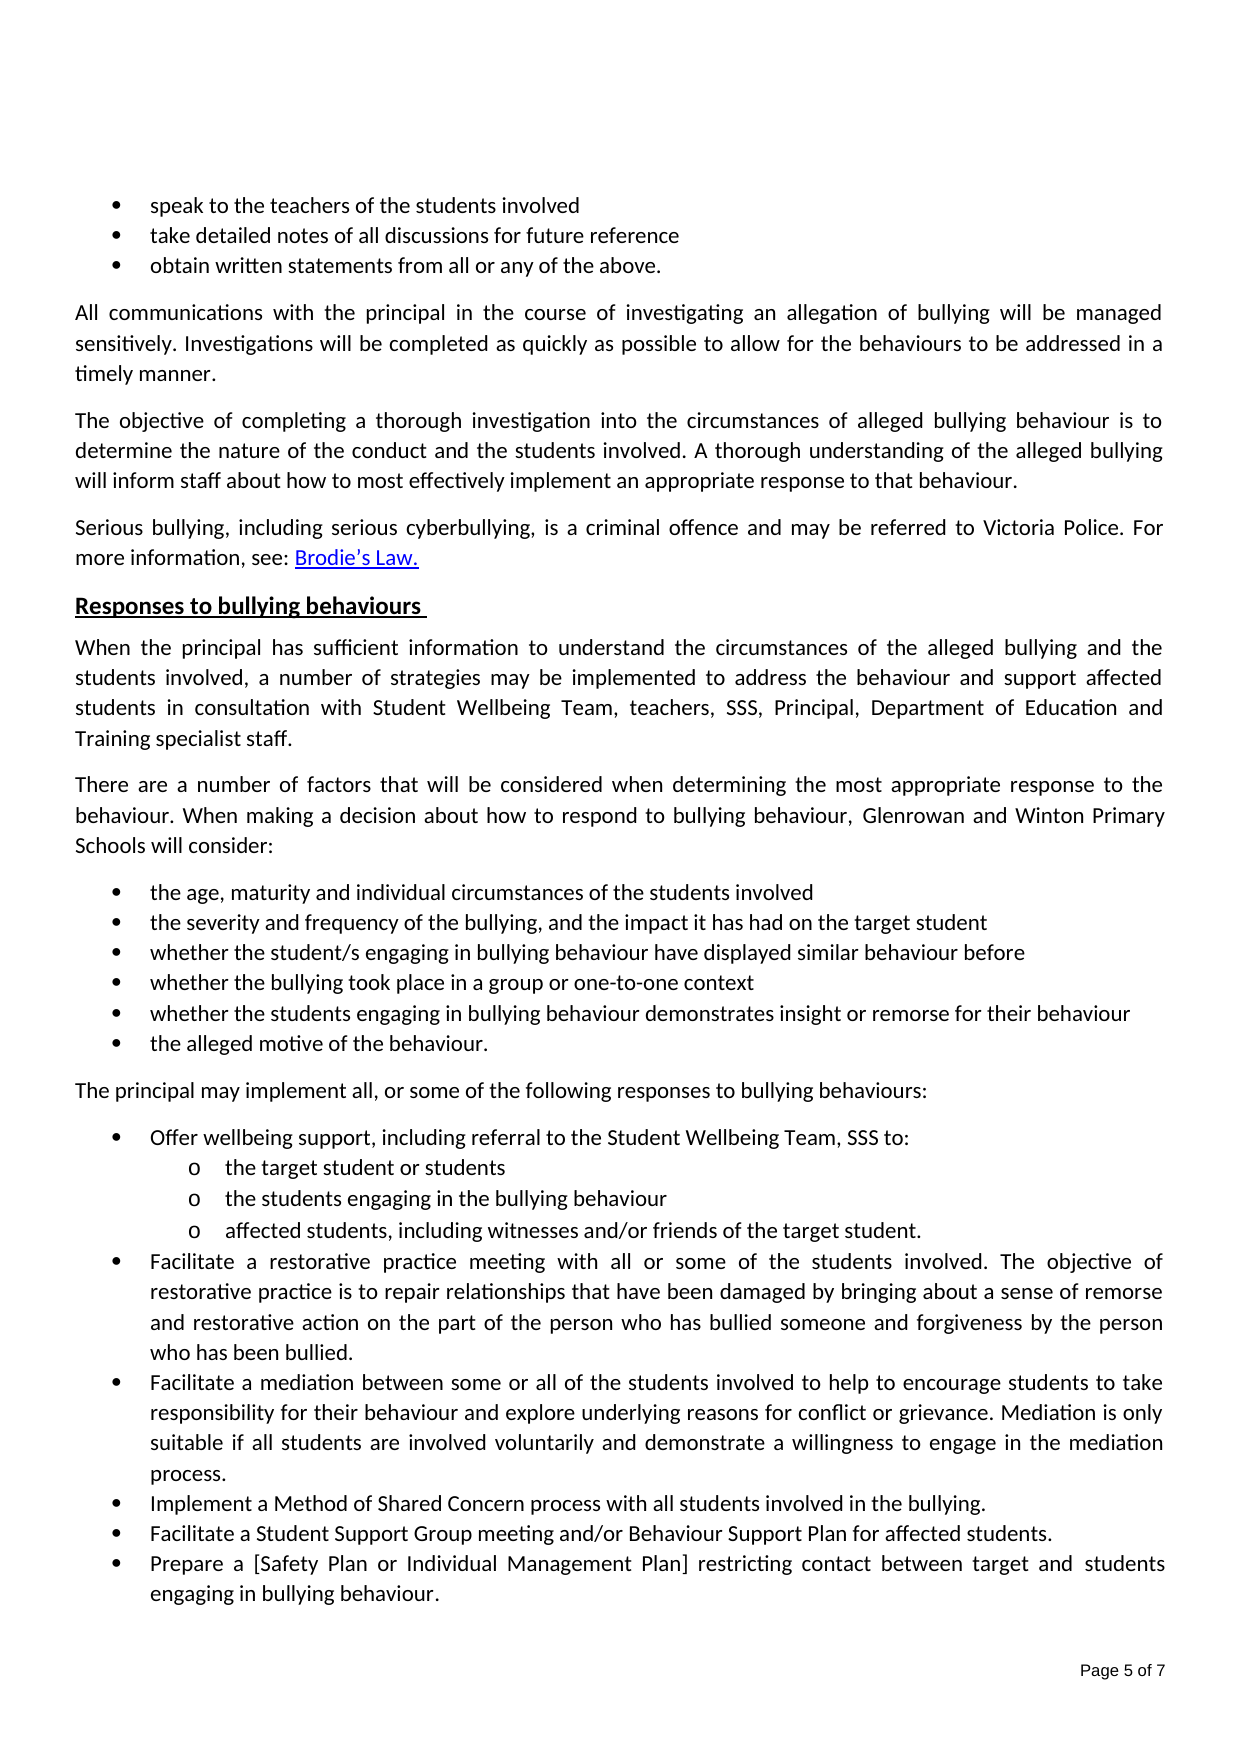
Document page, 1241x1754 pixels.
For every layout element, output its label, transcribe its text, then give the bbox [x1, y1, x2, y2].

list whether the students engaging in bullying behaviour demonstrates insight or remorse for their behaviour [112, 999, 1165, 1027]
list the severity and frequency of the bullying, and the impact it has had on the target student [112, 908, 1165, 936]
list the age, maturity and individual circumstances of the students involved [112, 878, 1165, 906]
text There are a number of factors that will be considered when determining the most appropriate response to the behaviour. When making a decision about how to respond to bullying behaviour, Glenrowan and Winton Primary Schools will consider: [75, 771, 1165, 859]
list the alleged motive of the behaviour. [112, 1029, 1165, 1057]
list Prepare a [Safety Plan or Individual Management Plan] restricting contact between target and students engaging in bullying behaviour. [112, 1549, 1165, 1608]
list take detailed notes of all discussions for future reference [112, 221, 1165, 249]
list whether the student/s engaging in bullying behaviour have displayed similar behaviour before [112, 938, 1165, 966]
list Offer wellbeing support, including referral to the Student Wellbeing Team, SSS to: [112, 1123, 1165, 1151]
list Facilitate a Student Support Group meeting and/or Behaviour Support Plan for affected students. [112, 1519, 1165, 1547]
list obtain written statements from all or any of the above. [112, 252, 1165, 279]
list speak to the teachers of the students involved [112, 191, 1165, 219]
list Implement a Method of Shared Concern process with all students involved in the bullying. [112, 1489, 1165, 1517]
list the students engaging in the bullying behaviour [187, 1184, 1165, 1213]
list the target student or students [187, 1153, 1165, 1182]
subtitle Responses to bullying behaviours [75, 590, 1165, 621]
list Facilitate a restorative practice meeting with all or some of the students involved. The objective of restorative practice is to repair relationships that have been damaged by bringing about a sense of remorse and restorative action on the part of the person who has bullied someone and forgiveness by the person who has been bullied. [112, 1247, 1165, 1366]
list whether the bullying took place in a group or one-to-one context [112, 968, 1165, 997]
text The principal may implement all, or some of the following responses to bullying behaviours: [75, 1076, 1165, 1104]
text When the principal has sufficient information to understand the circumstances of the alleged bullying and the students involved, a number of strategies may be implemented to address the behaviour and support affected students in consultation with Student Wellbeing Team, teachers, SSS, Principal, Department of Education and Training specialist staff. [75, 633, 1165, 752]
text Serious bullying, including serious cyberbullying, is a criminal offence and may be referred to Victoria Police. For more information, see: Brodie’s Law. [75, 513, 1165, 571]
text The objective of completing a thorough investigation into the circumstances of alleged bullying behaviour is to determine the nature of the conduct and the students involved. A thorough understanding of the alleged bullying will inform staff about how to most effectively implement an appropriate response to that behaviour. [75, 406, 1165, 494]
text All communications with the principal in the course of investigating an allegation of bullying will be managed sensitively. Investigations will be completed as quickly as possible to allow for the behaviours to be addressed in a timely manner. [75, 298, 1165, 387]
list Facilitate a mediation between some or all of the students involved to help to encourage students to take responsibility for their behaviour and explore underlying reasons for conflict or grievance. Mediation is only suitable if all students are involved voluntarily and demonstrate a willingness to engage in the mediation process. [112, 1368, 1165, 1487]
list affected students, including witnesses and/or friends of the target student. [187, 1216, 1165, 1245]
